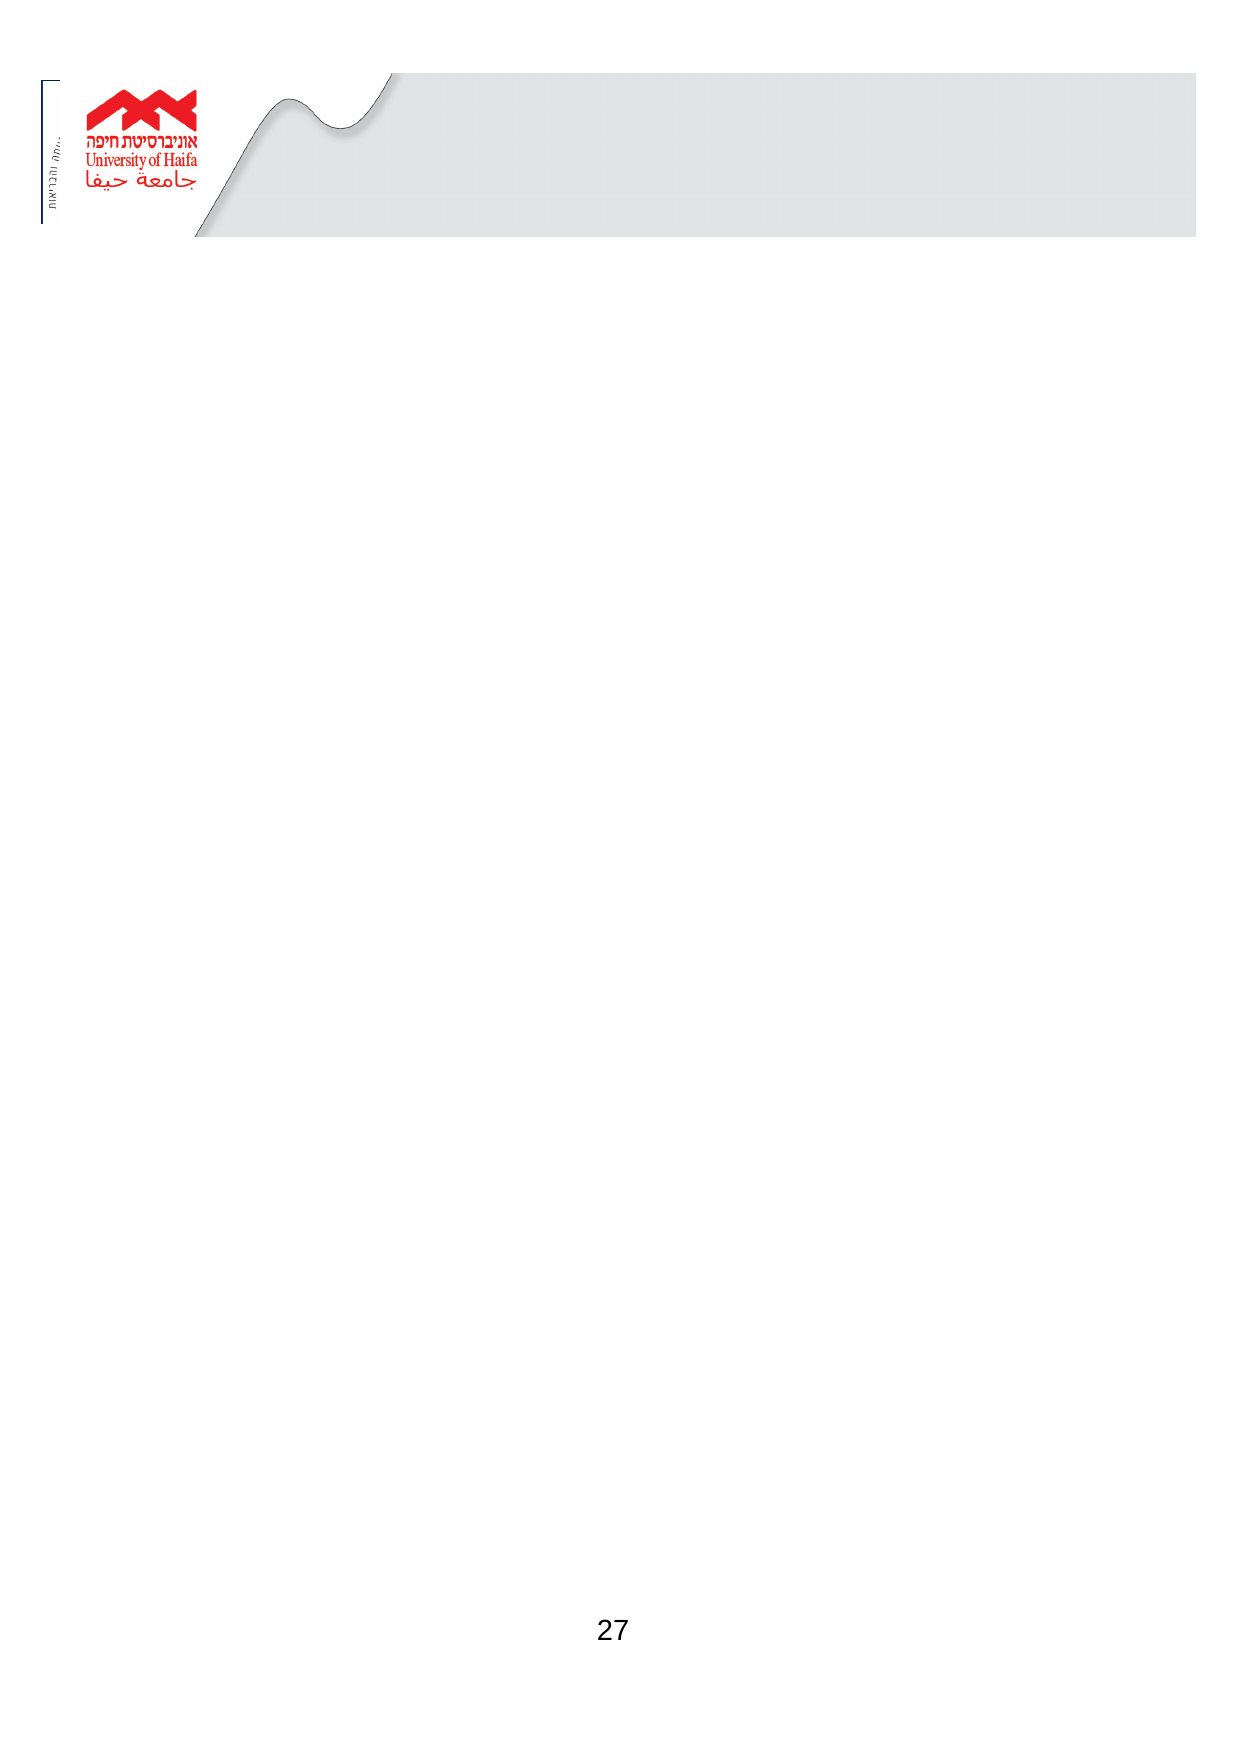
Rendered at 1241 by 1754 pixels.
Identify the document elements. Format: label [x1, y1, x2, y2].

picture [42, 73, 1197, 237]
